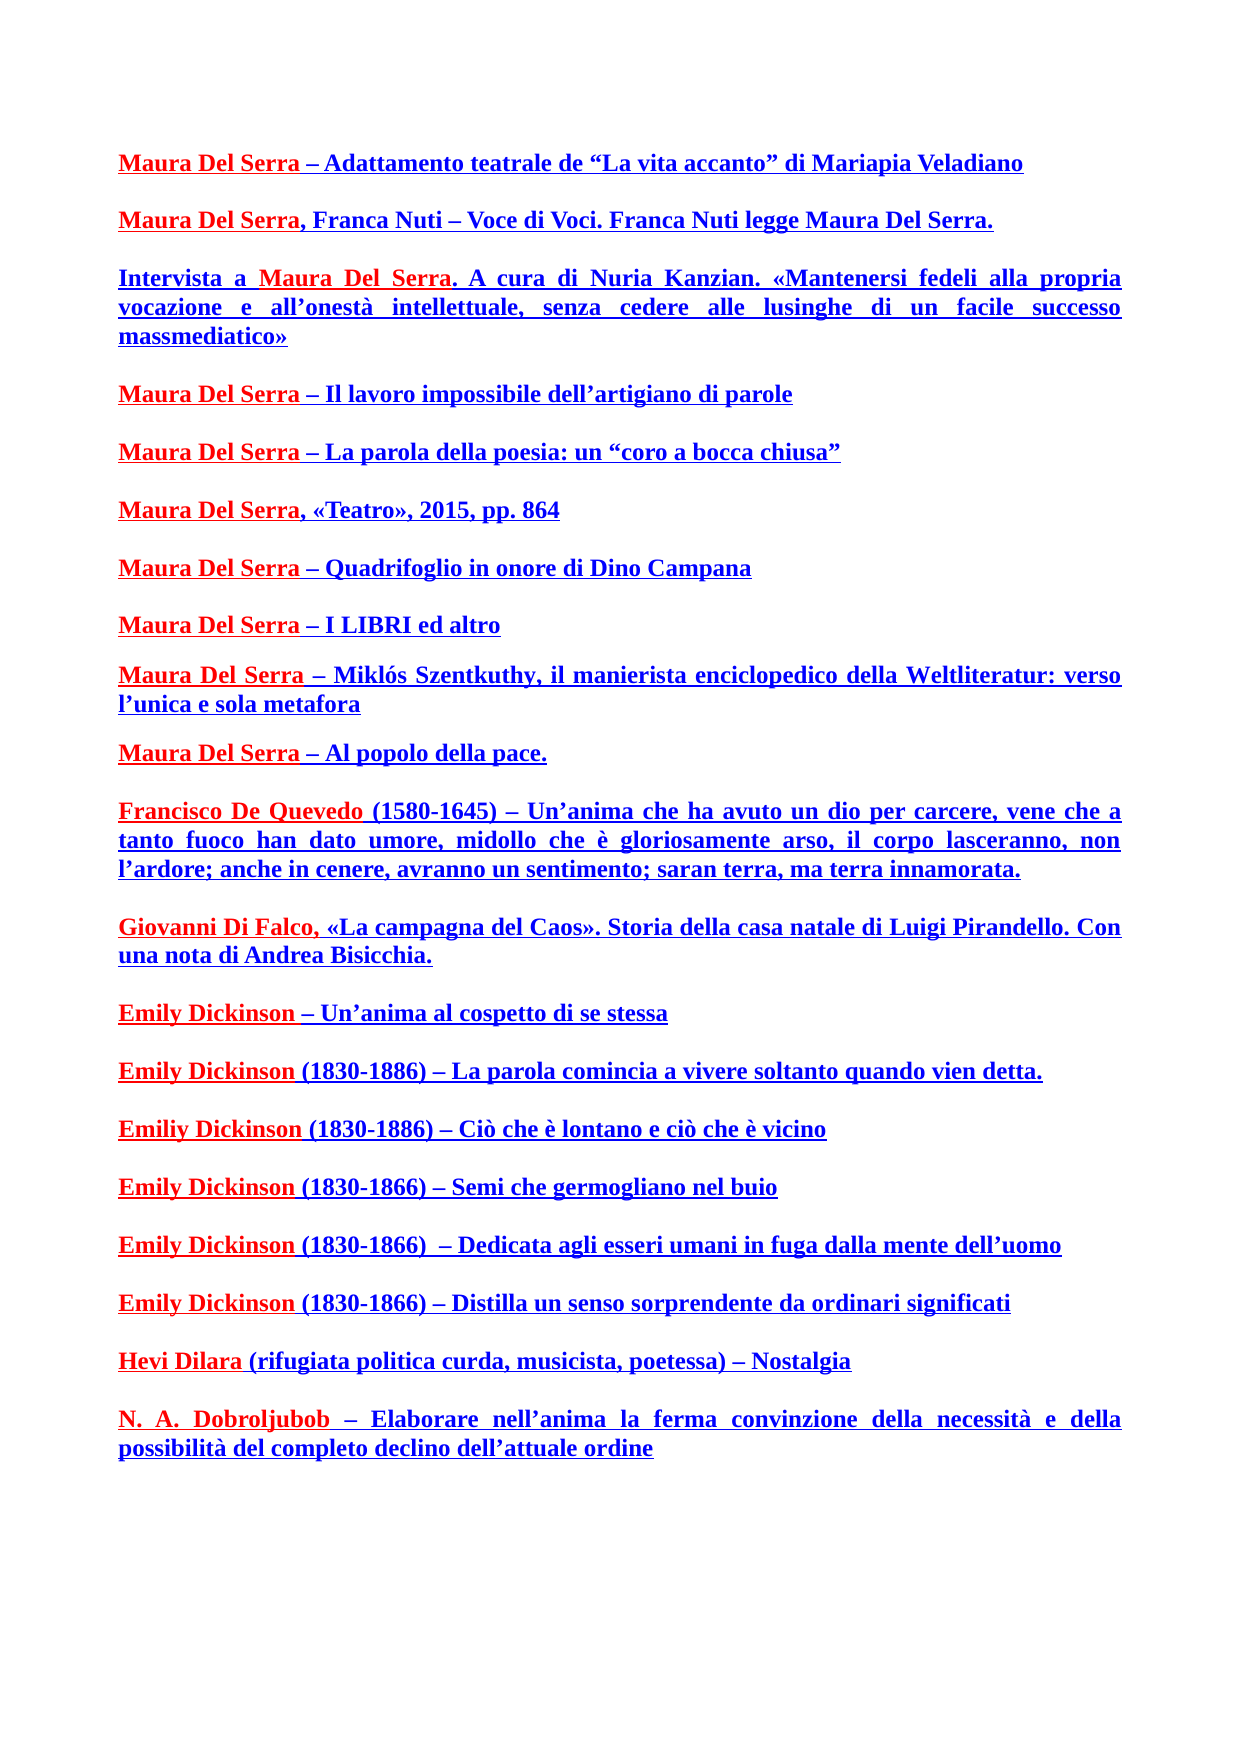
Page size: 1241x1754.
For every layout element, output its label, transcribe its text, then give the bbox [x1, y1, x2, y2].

subtitle Intervista a Maura Del Serra. A cura di Nuria Kanzian. «Mantenersi fedeli alla propria vocazione e all’onestà intellettuale, senza cedere alle lusinghe di un facile successo massmediatico» [118, 263, 1122, 288]
subtitle Intervista a Maura Del Serra. A cura di Nuria Kanzian. «Mantenersi fedeli alla propria vocazione e all’onestà intellettuale, senza cedere alle lusinghe di un facile successo massmediatico» [118, 290, 1122, 317]
subtitle Maura Del Serra – Adattamento teatrale de “La vita accanto” di Mariapia Veladiano [118, 148, 1122, 176]
text Maura Del Serra – Miklós Szentkuthy, il manierista enciclopedico della Weltliteratur: verso l’unica e sola metafora [118, 687, 1122, 718]
subtitle Giovanni Di Falco, «La campagna del Caos». Storia della casa natale di Luigi Pirandello. Con una nota di Andrea Bisicchia. [118, 912, 1122, 937]
subtitle Intervista a Maura Del Serra. A cura di Nuria Kanzian. «Mantenersi fedeli alla propria vocazione e all’onestà intellettuale, senza cedere alle lusinghe di un facile successo massmediatico» [118, 319, 1122, 350]
subtitle Emiliy Dickinson (1830-1886) – Ciò che è lontano e ciò che è vicino [118, 1114, 1122, 1143]
subtitle Francisco De Quevedo (1580-1645) – Un’anima che ha avuto un dio per carcere, vene che a tanto fuoco han dato umore, midollo che è gloriosamente arso, il corpo lasceranno, non l’ardore; anche in cenere, avranno un sentimento; saran terra, ma terra innamorata. [118, 796, 1122, 821]
subtitle Francisco De Quevedo (1580-1645) – Un’anima che ha avuto un dio per carcere, vene che a tanto fuoco han dato umore, midollo che è gloriosamente arso, il corpo lasceranno, non l’ardore; anche in cenere, avranno un sentimento; saran terra, ma terra innamorata. [118, 823, 1122, 883]
subtitle Maura Del Serra – Quadrifoglio in onore di Dino Campana [118, 553, 1122, 581]
subtitle Maura Del Serra, «Teatro», 2015, pp. 864 [118, 495, 1122, 523]
subtitle N. A. Dobroljubob – Elaborare nell’anima la ferma convinzione della necessità e della possibilità del completo declino dell’attuale ordine [118, 1404, 1122, 1429]
subtitle Emily Dickinson (1830-1866) – Dedicata agli esseri umani in fuga dalla mente dell’uomo [118, 1230, 1122, 1259]
subtitle Emily Dickinson (1830-1886) – La parola comincia a vivere soltanto quando vien detta. [118, 1056, 1122, 1085]
subtitle Maura Del Serra, Franca Nuti – Voce di Voci. Franca Nuti legge Maura Del Serra. [118, 206, 1122, 234]
text Emily Dickinson (1830-1866) – Distilla un senso sorprendente da ordinari significati [118, 1288, 1122, 1317]
text Maura Del Serra – Al popolo della pace. [118, 738, 1122, 767]
subtitle Maura Del Serra – I LIBRI ed altro [118, 611, 1122, 639]
text Maura Del Serra – Miklós Szentkuthy, il manierista enciclopedico della Weltliteratur: verso l’unica e sola metafora [118, 660, 1122, 685]
subtitle Hevi Dilara (rifugiata politica curda, musicista, poetessa) – Nostalgia [118, 1346, 1122, 1375]
subtitle Emily Dickinson – Un’anima al cospetto di se stessa [118, 998, 1122, 1027]
subtitle Emily Dickinson (1830-1866) – Semi che germogliano nel buio [118, 1172, 1122, 1201]
subtitle N. A. Dobroljubob – Elaborare nell’anima la ferma convinzione della necessità e della possibilità del completo declino dell’attuale ordine [118, 1430, 1122, 1461]
subtitle Giovanni Di Falco, «La campagna del Caos». Storia della casa natale di Luigi Pirandello. Con una nota di Andrea Bisicchia. [118, 938, 1122, 969]
subtitle Maura Del Serra – Il lavoro impossibile dell’artigiano di parole [118, 379, 1122, 408]
subtitle Maura Del Serra – La parola della poesia: un “coro a bocca chiusa” [118, 437, 1122, 466]
